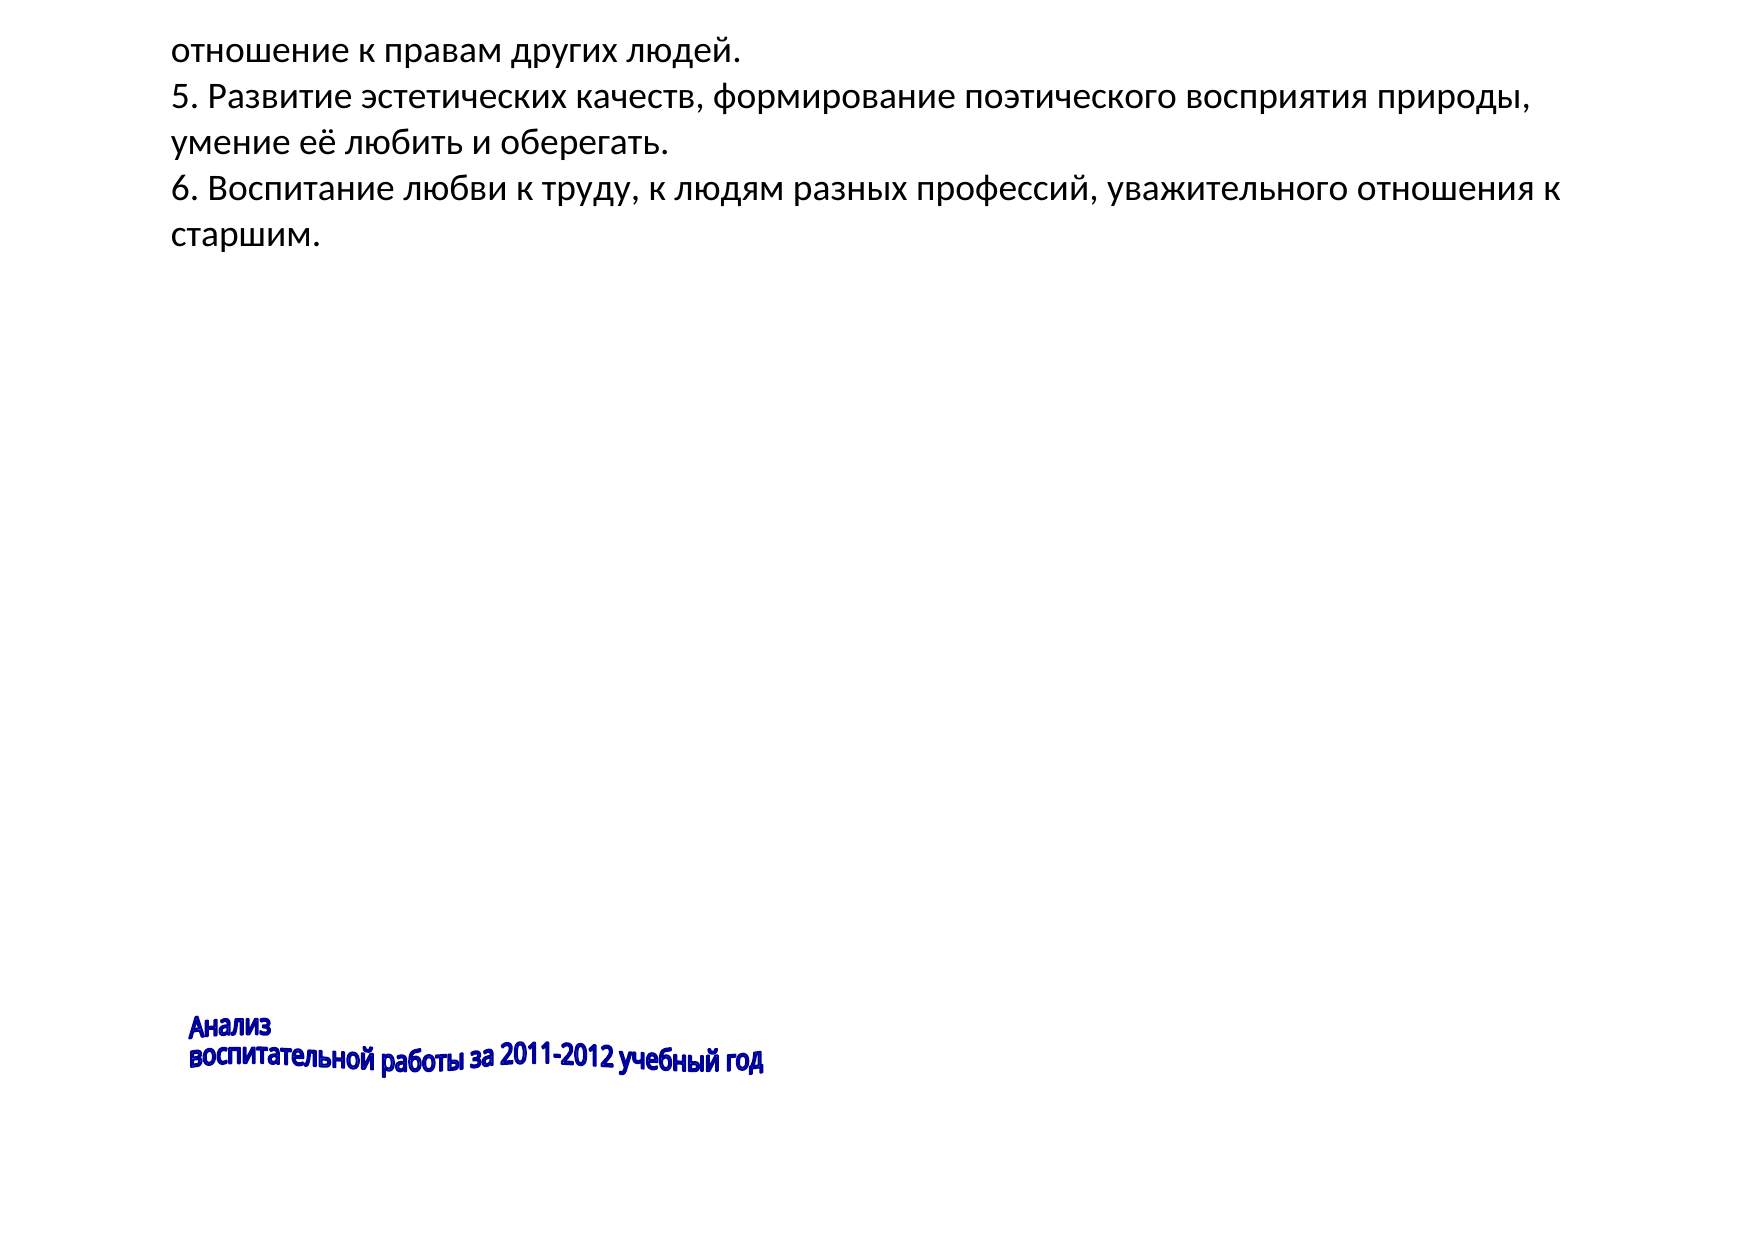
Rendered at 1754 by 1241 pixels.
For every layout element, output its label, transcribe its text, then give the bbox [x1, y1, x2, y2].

list умение её любить и оберегать. [178, 136, 561, 159]
list умение её любить и оберегать. [564, 136, 1636, 159]
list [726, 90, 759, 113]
list 6. Воспитание любви к труду, к людям разных профессий, уважительного отношения к [171, 182, 559, 205]
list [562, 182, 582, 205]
list отношение к правам других людей. [409, 44, 516, 67]
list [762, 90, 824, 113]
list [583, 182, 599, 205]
list отношение к правам других людей. [171, 44, 406, 67]
list 5. Развитие эстетических качеств, формирование поэтического восприятия природы, [827, 90, 1261, 113]
list старшим. [225, 228, 1636, 251]
list старшим. [171, 228, 222, 251]
list отношение к правам других людей. [559, 44, 678, 67]
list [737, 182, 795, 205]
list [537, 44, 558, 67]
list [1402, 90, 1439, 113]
list 5. Развитие эстетических качеств, формирование поэтического восприятия природы, [171, 90, 723, 113]
list 6. Воспитание любви к труду, к людям разных профессий, уважительного отношения к [1115, 182, 1636, 205]
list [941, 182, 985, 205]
list отношение к правам других людей. [689, 44, 1636, 67]
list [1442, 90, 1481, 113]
